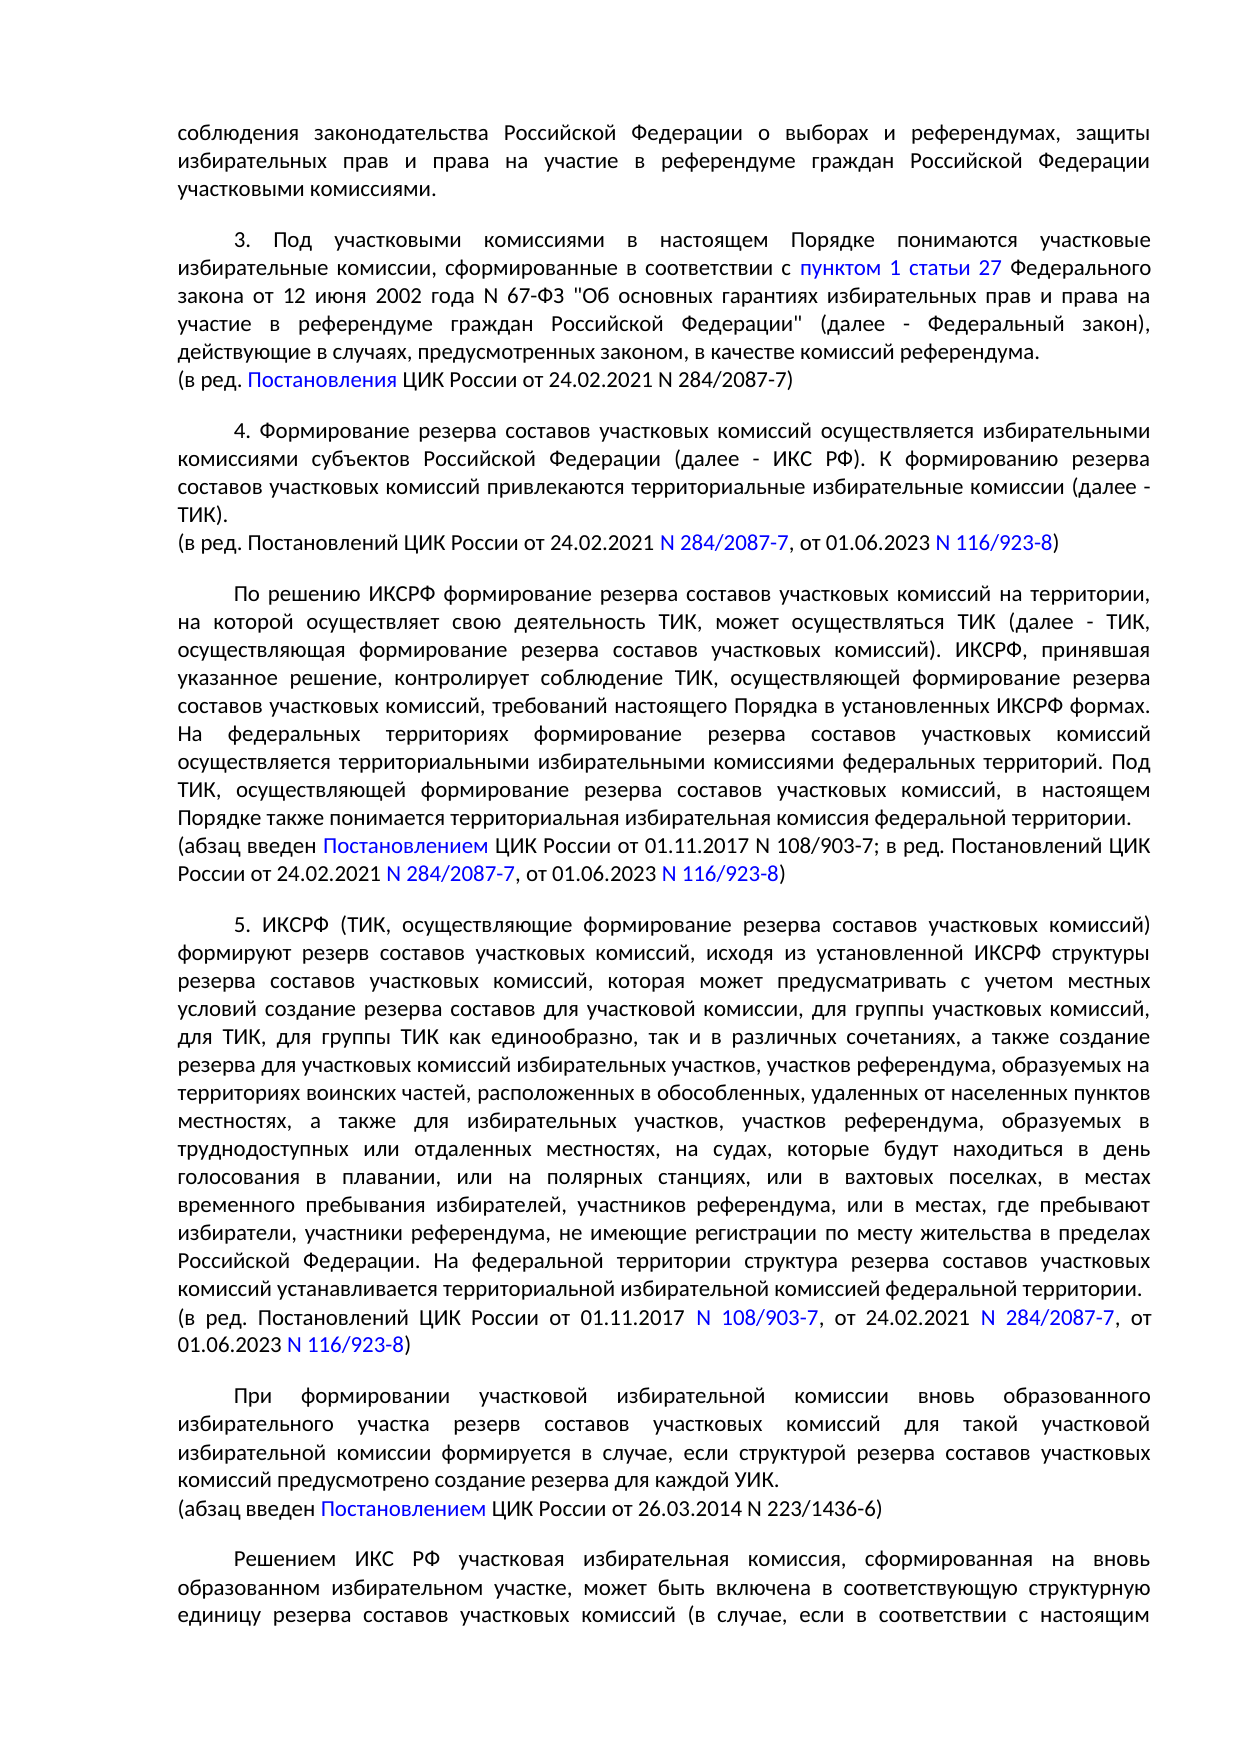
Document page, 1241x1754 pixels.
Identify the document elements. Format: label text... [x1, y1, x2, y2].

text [177, 118, 1152, 202]
text (в ред. Постановлений ЦИК России от 01.11.2017 N 108/903-7, от 24.02.2021 N 284/2087-7, от 01.06.2023 N 116/923-8) [177, 1303, 1152, 1359]
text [177, 1544, 1152, 1629]
text (в ред. Постановления ЦИК России от 24.02.2021 N 284/2087-7) [177, 365, 1152, 393]
text 5. ИКСРФ (ТИК, осуществляющие формирование резерва составов участковых комиссий) формируют резерв составов участковых комиссий, исходя из установленной ИКСРФ структуры резерва составов участковых комиссий, которая может предусматривать с учетом местных условий создание резерва составов для участковой комиссии, для группы участковых комиссий, для ТИК, для группы ТИК как единообразно, так и в различных сочетаниях, а также создание резерва для участковых комиссий избирательных участков, участков референдума, образуемых на территориях воинских частей, расположенных в обособленных, удаленных от населенных пунктов местностях, а также для избирательных участков, участков референдума, образуемых в труднодоступных или отдаленных местностях, на судах, которые будут находиться в день голосования в плавании, или на полярных станциях, или в вахтовых поселках, в местах временного пребывания избирателей, участников референдума, или в местах, где пребывают избиратели, участники референдума, не имеющие регистрации по месту жительства в пределах Российской Федерации. На федеральной территории структура резерва составов участковых комиссий устанавливается территориальной избирательной комиссией федеральной территории. [177, 910, 1152, 1303]
text 3. Под участковыми комиссиями в настоящем Порядке понимаются участковые избирательные комиссии, сформированные в соответствии с пунктом 1 статьи 27 Федерального закона от 12 июня 2002 года N 67-ФЗ "Об основных гарантиях избирательных прав и права на участие в референдуме граждан Российской Федерации" (далее - Федеральный закон), действующие в случаях, предусмотренных законом, в качестве комиссий референдума. [177, 225, 1152, 365]
text (абзац введен Постановлением ЦИК России от 26.03.2014 N 223/1436-6) [177, 1494, 1152, 1522]
text (абзац введен Постановлением ЦИК России от 01.11.2017 N 108/903-7; в ред. Постановлений ЦИК России от 24.02.2021 N 284/2087-7, от 01.06.2023 N 116/923-8) [177, 831, 1152, 887]
text По решению ИКСРФ формирование резерва составов участковых комиссий на территории, на которой осуществляет свою деятельность ТИК, может осуществляться ТИК (далее - ТИК, осуществляющая формирование резерва составов участковых комиссий). ИКСРФ, принявшая указанное решение, контролирует соблюдение ТИК, осуществляющей формирование резерва составов участковых комиссий, требований настоящего Порядка в установленных ИКСРФ формах. На федеральных территориях формирование резерва составов участковых комиссий осуществляется территориальными избирательными комиссиями федеральных территорий. Под ТИК, осуществляющей формирование резерва составов участковых комиссий, в настоящем Порядке также понимается территориальная избирательная комиссия федеральной территории. [177, 579, 1152, 831]
text При формировании участковой избирательной комиссии вновь образованного избирательного участка резерв составов участковых комиссий для такой участковой избирательной комиссии формируется в случае, если структурой резерва составов участковых комиссий предусмотрено создание резерва для каждой УИК. [177, 1382, 1152, 1494]
text 4. Формирование резерва составов участковых комиссий осуществляется избирательными комиссиями субъектов Российской Федерации (далее - ИКС РФ). К формированию резерва составов участковых комиссий привлекаются территориальные избирательные комиссии (далее - ТИК). [177, 416, 1152, 528]
text (в ред. Постановлений ЦИК России от 24.02.2021 N 284/2087-7, от 01.06.2023 N 116/923-8) [177, 528, 1152, 556]
